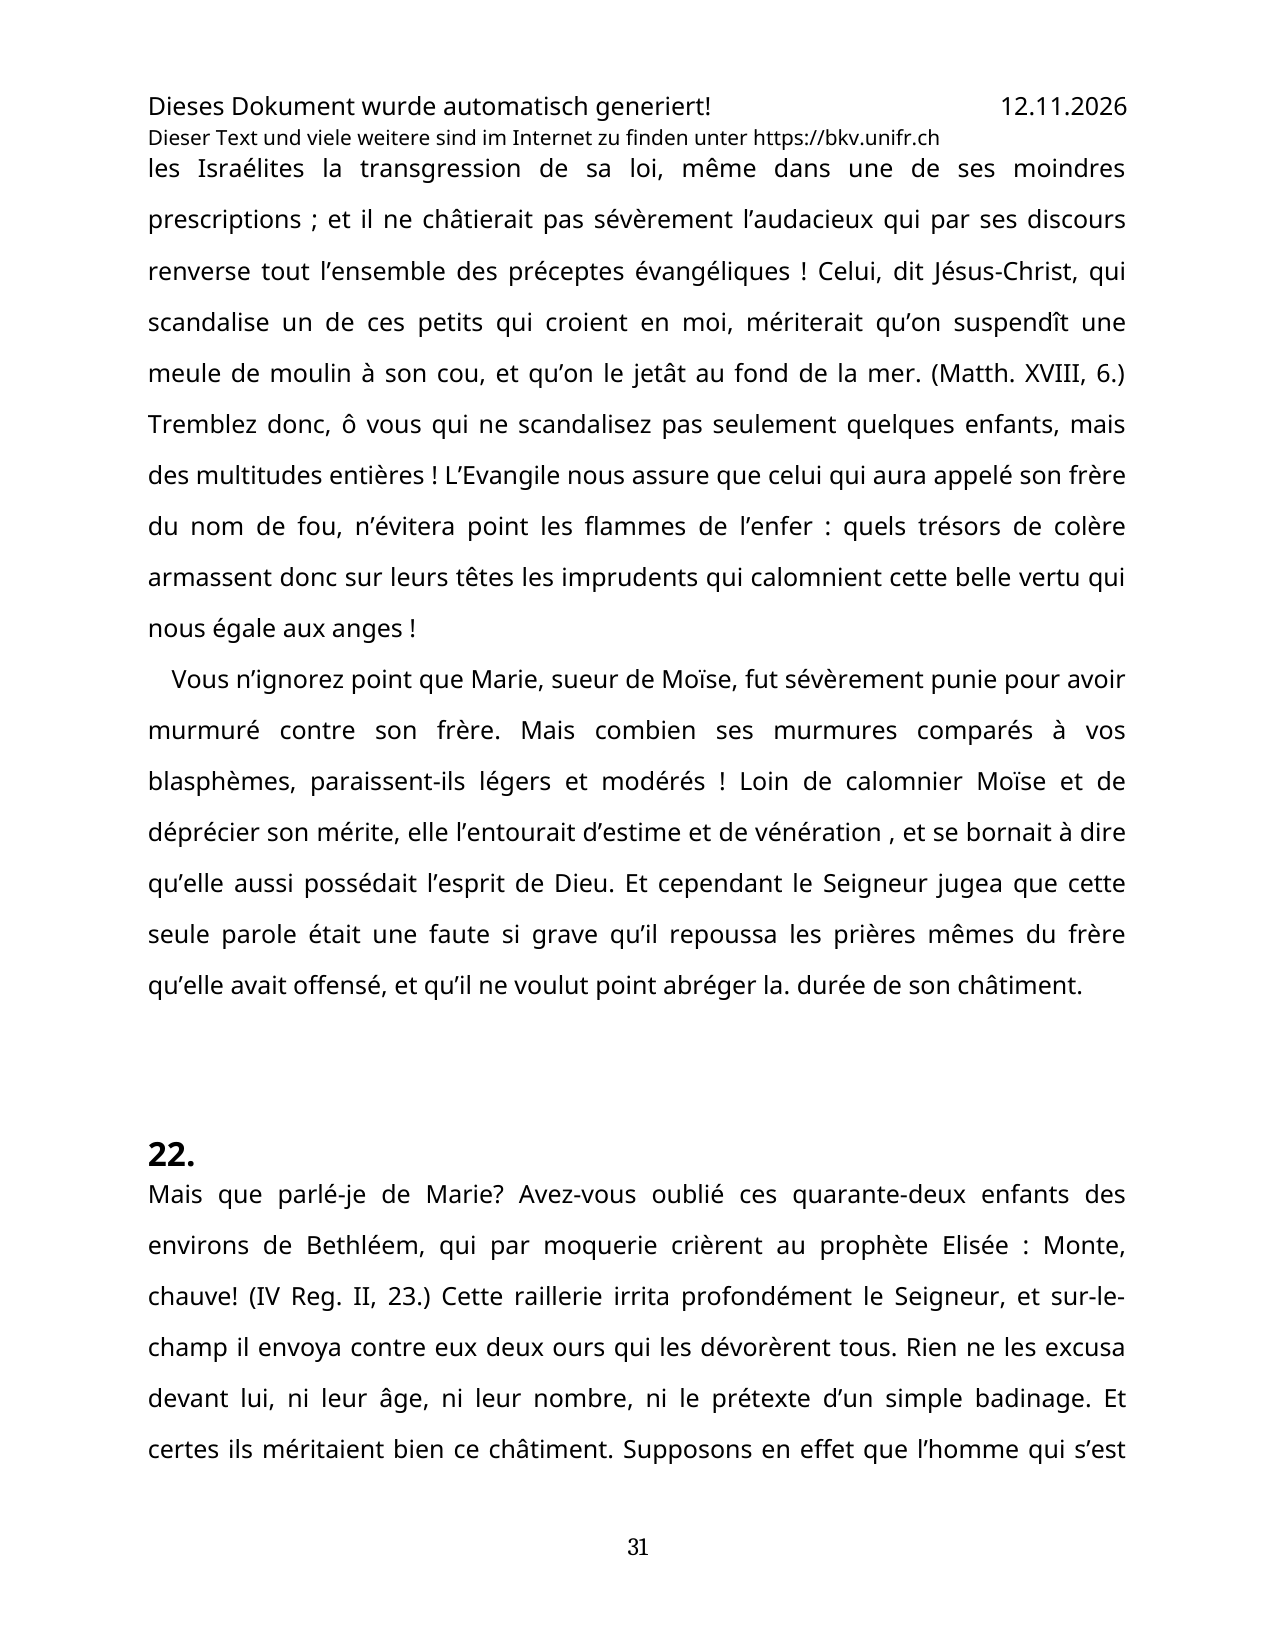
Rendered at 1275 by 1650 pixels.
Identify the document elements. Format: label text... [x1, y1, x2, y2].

subtitle 22. [148, 1131, 1127, 1177]
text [148, 151, 1127, 644]
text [148, 1177, 1127, 1466]
text Vous n’ignorez point que Marie, sueur de Moïse, fut sévèrement punie pour avoir murmuré contre son frère. Mais combien ses murmures comparés à vos blasphèmes, paraissent-ils légers et modérés ! Loin de calomnier Moïse et de déprécier son mérite, elle l’entourait d’estime et de vénération , et se bornait à dire qu’elle aussi possédait l’esprit de Dieu. Et cependant le Seigneur jugea que cette seule parole était une faute si grave qu’il repoussa les prières mêmes du frère qu’elle avait offensé, et qu’il ne voulut point abréger la. durée de son châtiment. [148, 661, 1127, 1002]
